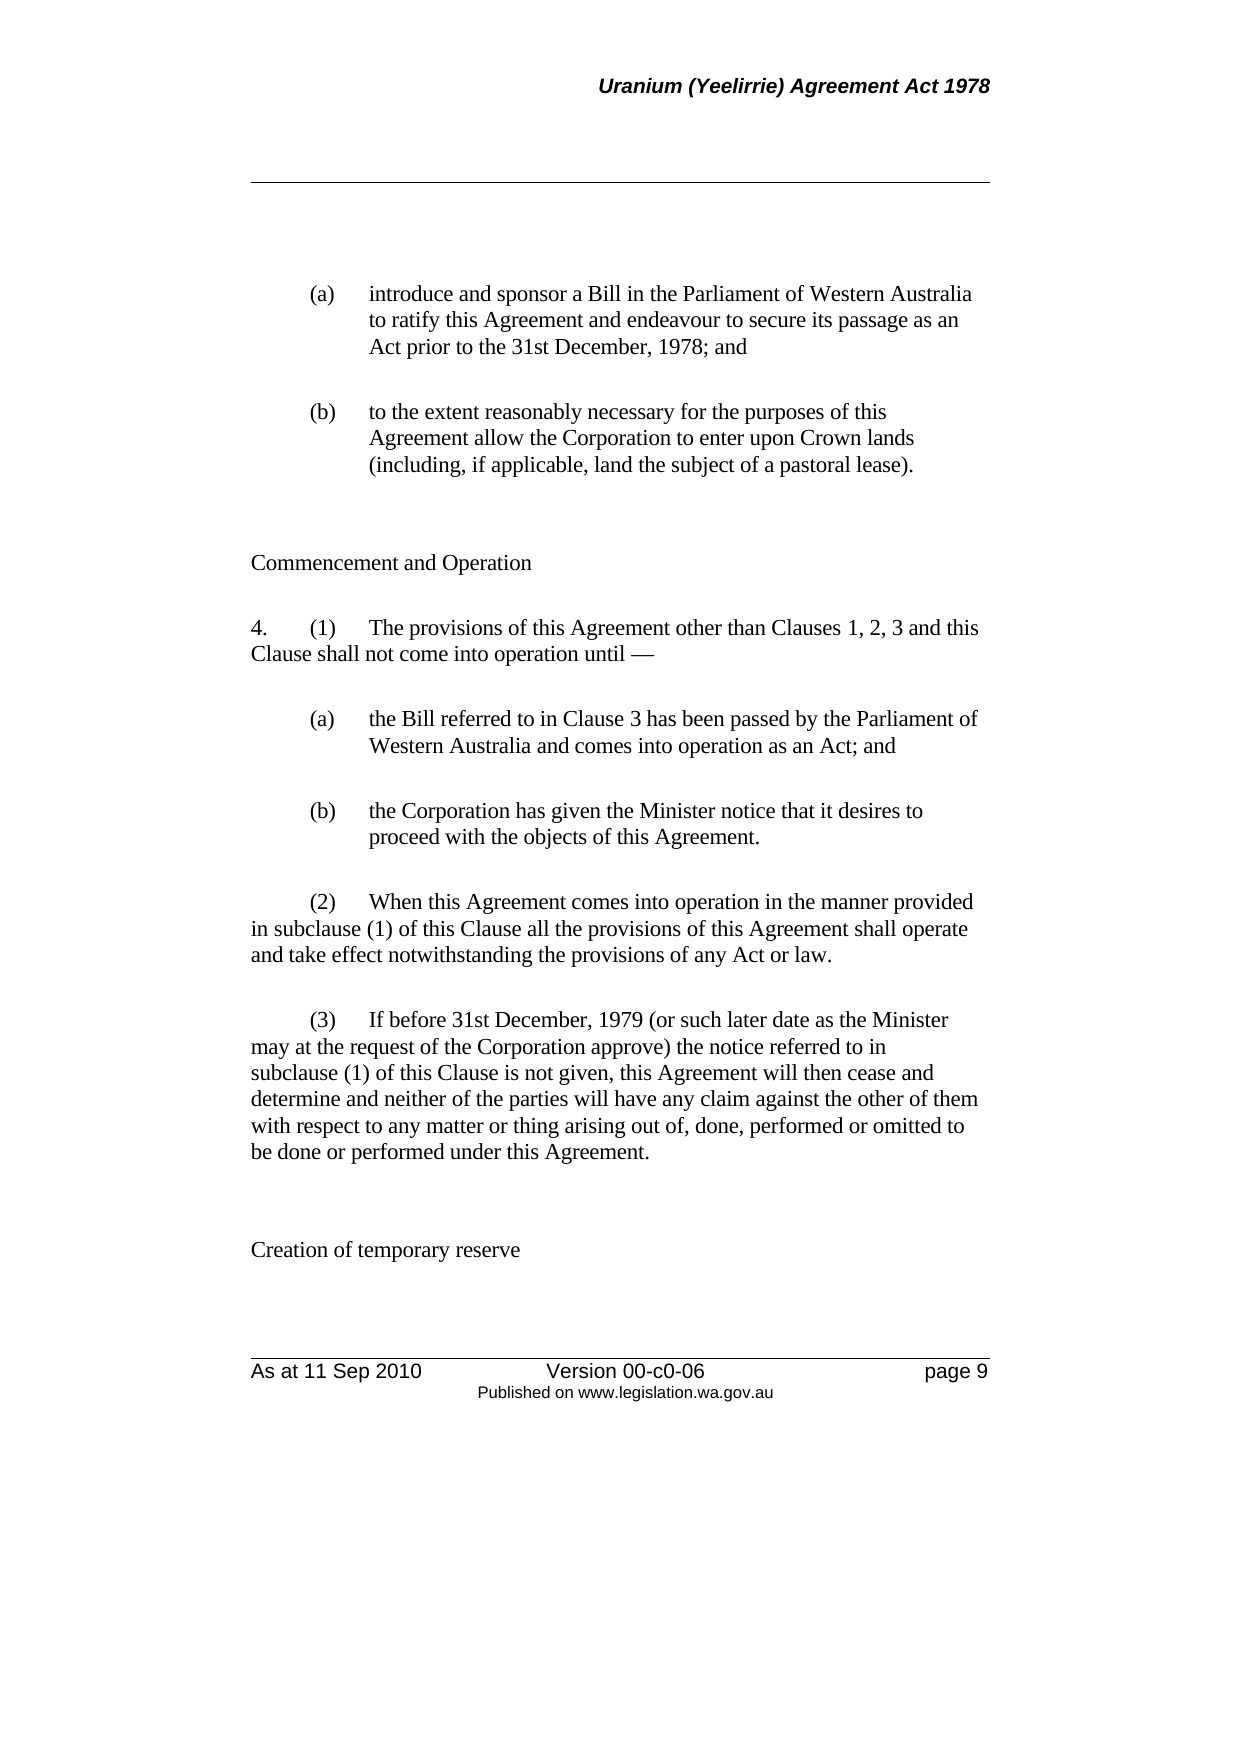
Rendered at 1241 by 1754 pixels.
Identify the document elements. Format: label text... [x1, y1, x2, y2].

text (a) the Bill referred to in Clause 3 has been passed by the Parliament of Western Australia and comes into operation as an Act; and [251, 705, 990, 758]
text (a) introduce and sponsor a Bill in the Parliament of Western Australia to ratify this Agreement and endeavour to secure its passage as an Act prior to the 31st December, 1978; and [251, 280, 990, 359]
text Commencement and Operation [251, 548, 990, 575]
text Creation of temporary reserve [251, 1236, 990, 1262]
text (b) the Corporation has given the Minister notice that it desires to proceed with the objects of this Agreement. [251, 797, 990, 849]
text (b) to the extent reasonably necessary for the purposes of this Agreement allow the Corporation to enter upon Crown lands (including, if applicable, land the subject of a pastoral lease). [251, 398, 990, 477]
text (2) When this Agreement comes into operation in the manner provided in subclause (1) of this Clause all the provisions of this Agreement shall operate and take effect notwithstanding the provisions of any Act or law. [251, 888, 990, 967]
text 4. (1) The provisions of this Agreement other than Clauses 1, 2, 3 and this Clause shall not come into operation until — [251, 614, 990, 666]
text (3) If before 31st December, 1979 (or such later date as the Minister may at the request of the Corporation approve) the notice referred to in subclause (1) of this Clause is not given, this Agreement will then cease and determine and neither of the parties will have any claim against the other of them with respect to any matter or thing arising out of, done, performed or omitted to be done or performed under this Agreement. [251, 1006, 990, 1164]
